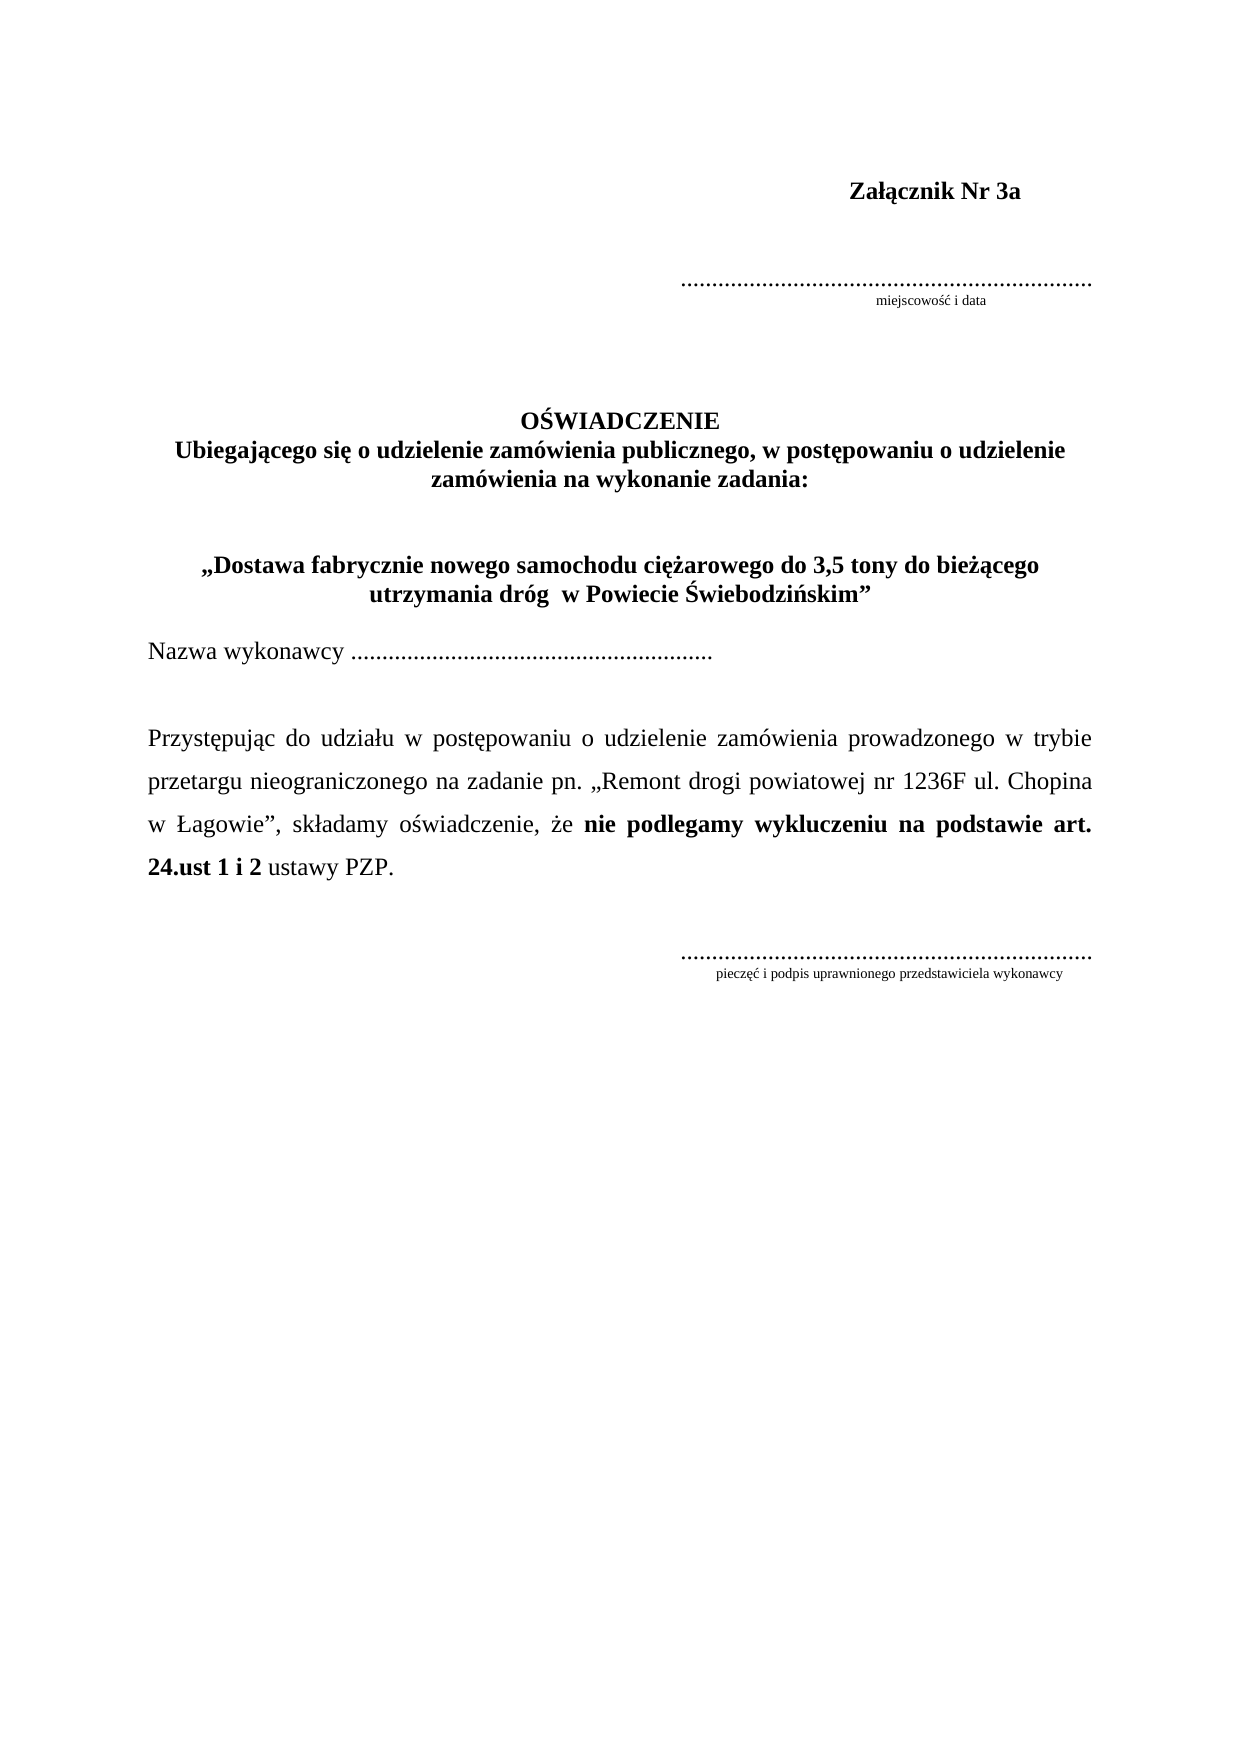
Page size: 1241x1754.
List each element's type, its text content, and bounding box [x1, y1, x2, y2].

text OŚWIADCZENIE [148, 406, 1093, 435]
text Załącznik Nr 3a [811, 176, 1093, 205]
text „Dostawa fabrycznie nowego samochodu ciężarowego do 3,5 tony do bieżącego utrzymania dróg w Powiecie Świebodzińskim” [148, 550, 1093, 608]
text Ubiegającego się o udzielenie zamówienia publicznego, w postępowaniu o udzielenie zamówienia na wykonanie zadania: [148, 435, 1093, 493]
text .................................................................. [148, 936, 1093, 965]
text pieczęć i podpis uprawnionego przedstawiciela wykonawcy [148, 965, 1093, 994]
text Nazwa wykonawcy .......................................................... [148, 636, 1093, 665]
text .................................................................. [148, 263, 1093, 291]
text Przystępując do udziału w postępowaniu o udzielenie zamówienia prowadzonego w trybie przetargu nieograniczonego na zadanie pn. „Remont drogi powiatowej nr 1236F ul. Chopina w Łagowie”, składamy oświadczenie, że nie podlegamy wykluczeniu na podstawie art. 24.ust 1 i 2 ustawy PZP. [148, 723, 1093, 881]
text miejscowość i data [148, 291, 1093, 320]
